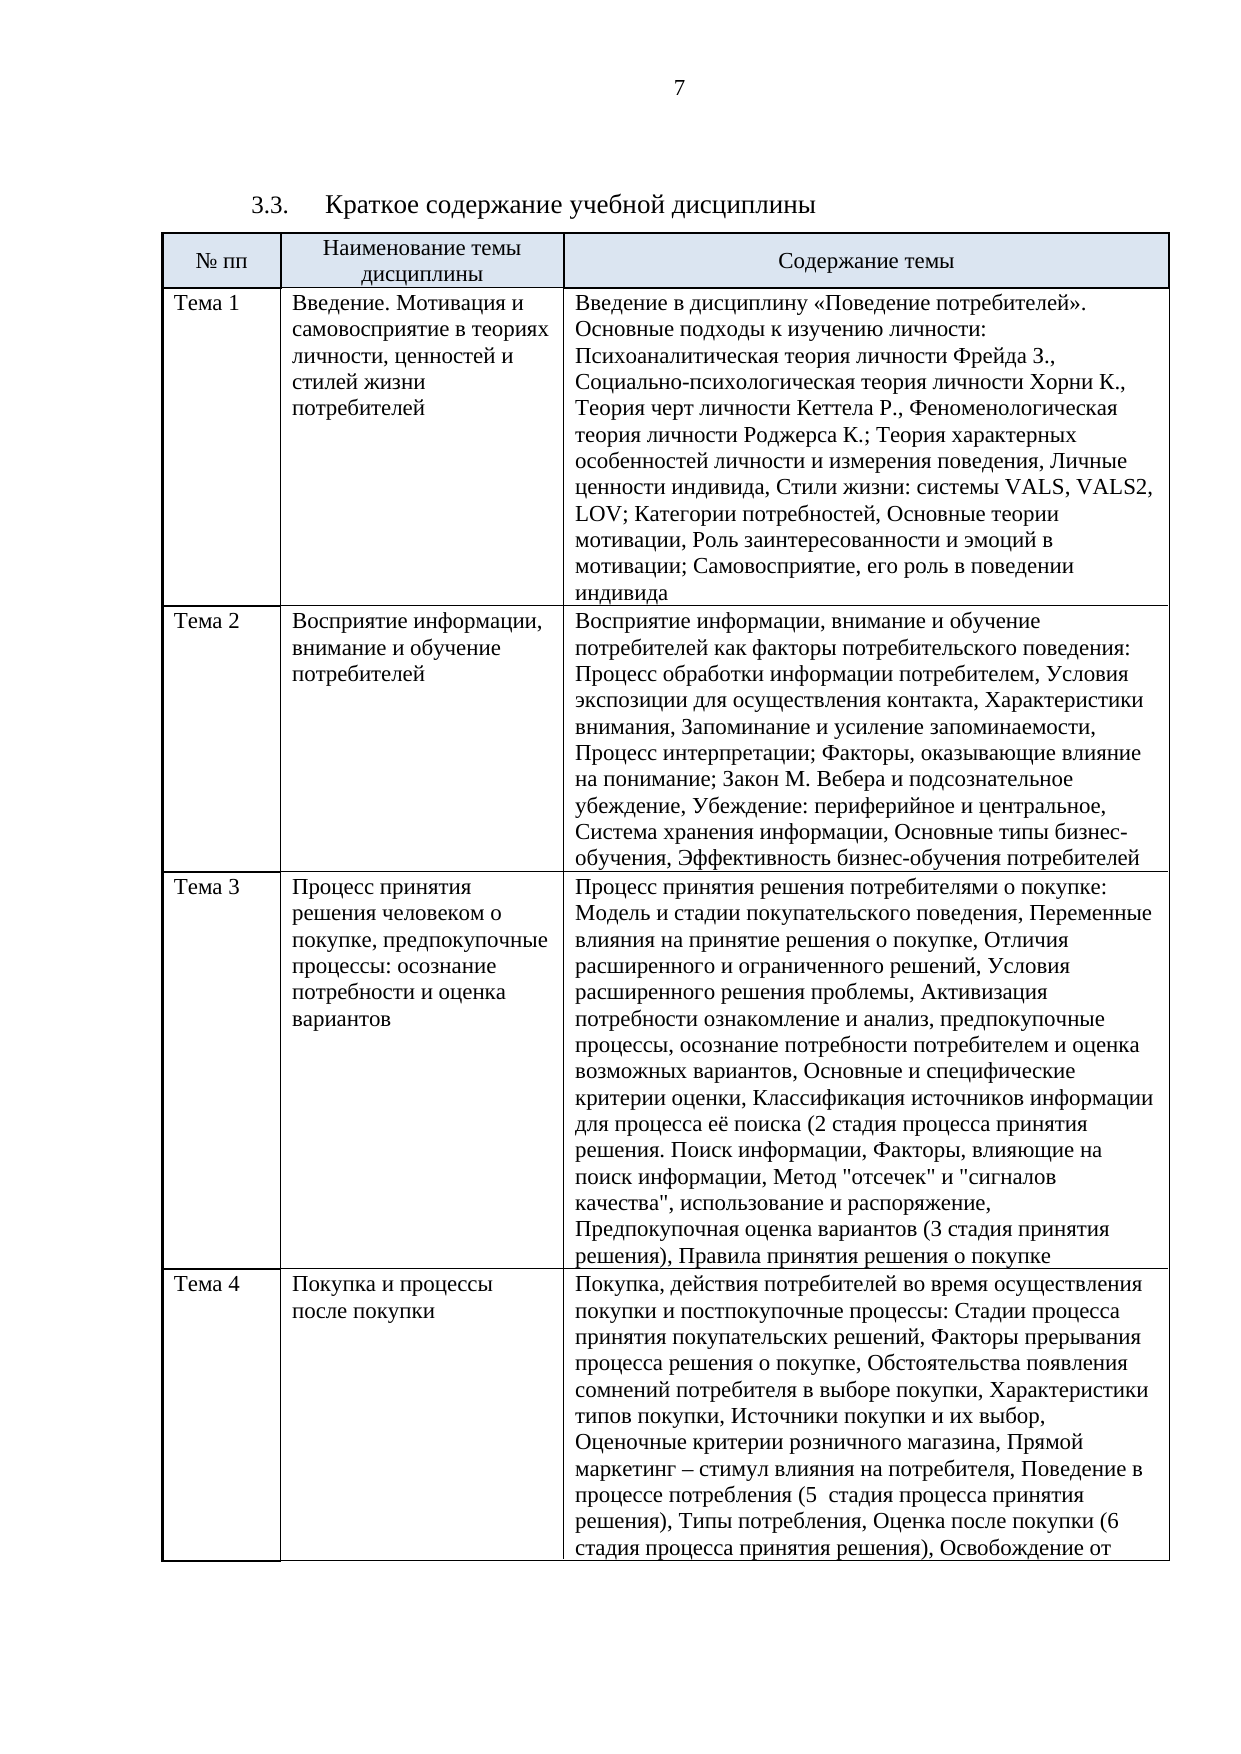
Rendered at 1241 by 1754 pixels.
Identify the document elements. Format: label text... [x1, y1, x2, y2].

table_header Наименование темы дисциплины [282, 234, 563, 287]
table_cell Восприятие информации, внимание и обучение потребителей как факторы потребительского поведения: Процесс обработки информации потребителем, Условия экспозиции для осуществления контакта, Характеристики внимания, Запоминание и усиление запоминаемости, Процесс интерпретации; Факторы, оказывающие влияние на понимание; Закон М. Вебера и подсознательное убеждение, Убеждение: периферийное и центральное, Система хранения информации, Основные типы бизнес-обучения, Эффективность бизнес-обучения потребителей [564, 605, 1169, 871]
table_cell Тема 1 [164, 289, 280, 605]
table_header № пп [164, 234, 280, 287]
subtitle Краткое содержание учебной дисциплины [251, 188, 1181, 219]
table_cell Тема 4 [164, 1270, 280, 1560]
table_cell Введение. Мотивация и самовосприятие в теориях личности, ценностей и стилей жизни потребителей [281, 288, 563, 605]
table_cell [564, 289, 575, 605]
table_cell Процесс принятия решения человеком о покупке, предпокупочные процессы: осознание потребности и оценка вариантов [281, 872, 563, 1268]
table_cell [281, 1269, 564, 1560]
table_cell Процесс принятия решения потребителями о покупке: Модель и стадии покупательского поведения, Переменные влияния на принятие решения о покупке, Отличия расширенного и ограниченного решений, Условия расширенного решения проблемы, Активизация потребности ознакомление и анализ, предпокупочные процессы, осознание потребности потребителем и оценка возможных вариантов, Основные и специфические критерии оценки, Классификация источников информации для процесса её поиска (2 стадия процесса принятия решения. Поиск информации, Факторы, влияющие на поиск информации, Метод "отсечек" и "сигналов качества", использование и распоряжение, Предпокупочная оценка вариантов (3 стадия принятия решения), Правила принятия решения о покупке [564, 871, 1169, 1268]
table_cell Тема 3 [164, 873, 280, 1268]
table_header Содержание темы [565, 234, 1168, 287]
table_cell Восприятие информации, внимание и обучение потребителей [281, 606, 563, 871]
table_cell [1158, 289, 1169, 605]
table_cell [564, 1268, 1169, 1560]
table_cell Тема 2 [164, 607, 280, 871]
